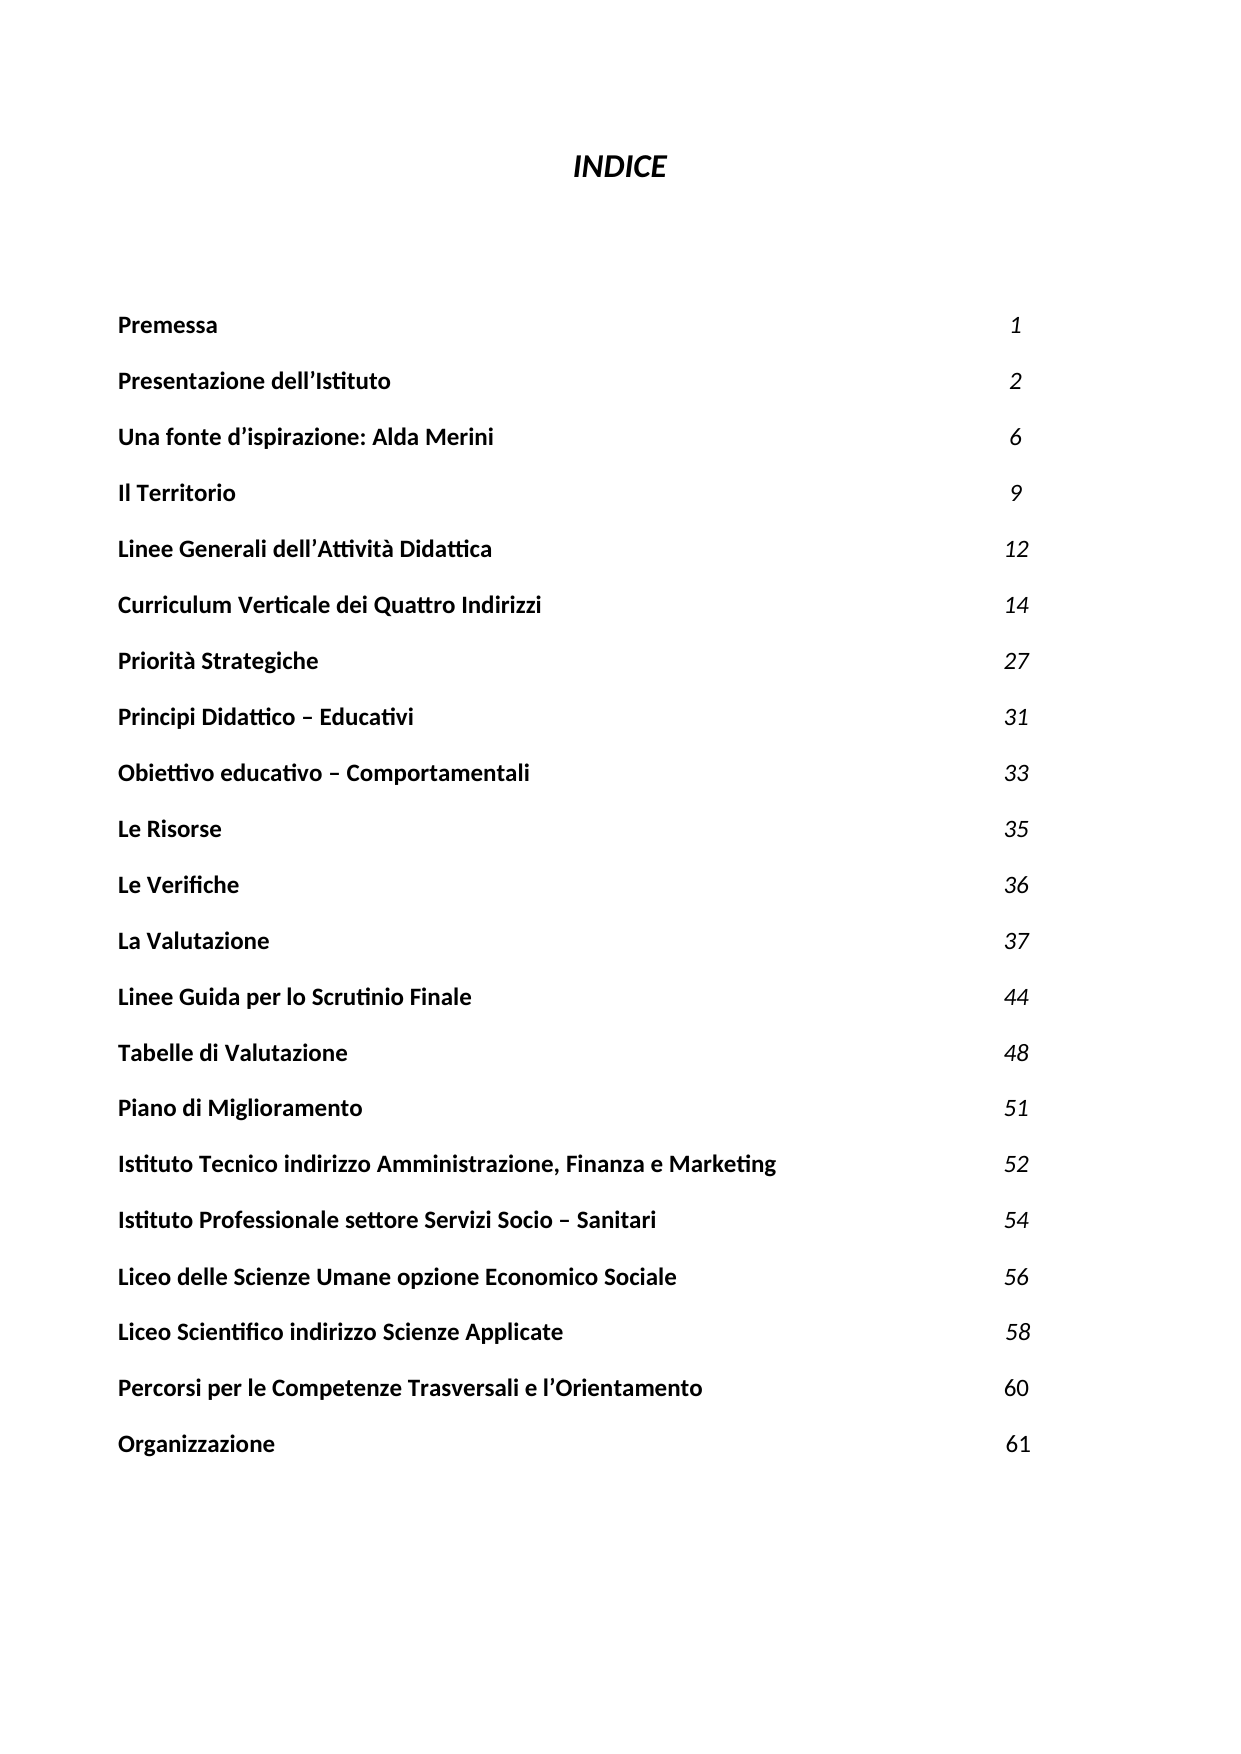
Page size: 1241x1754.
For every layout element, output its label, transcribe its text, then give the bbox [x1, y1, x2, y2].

subtitle INDICE [338, 146, 902, 186]
